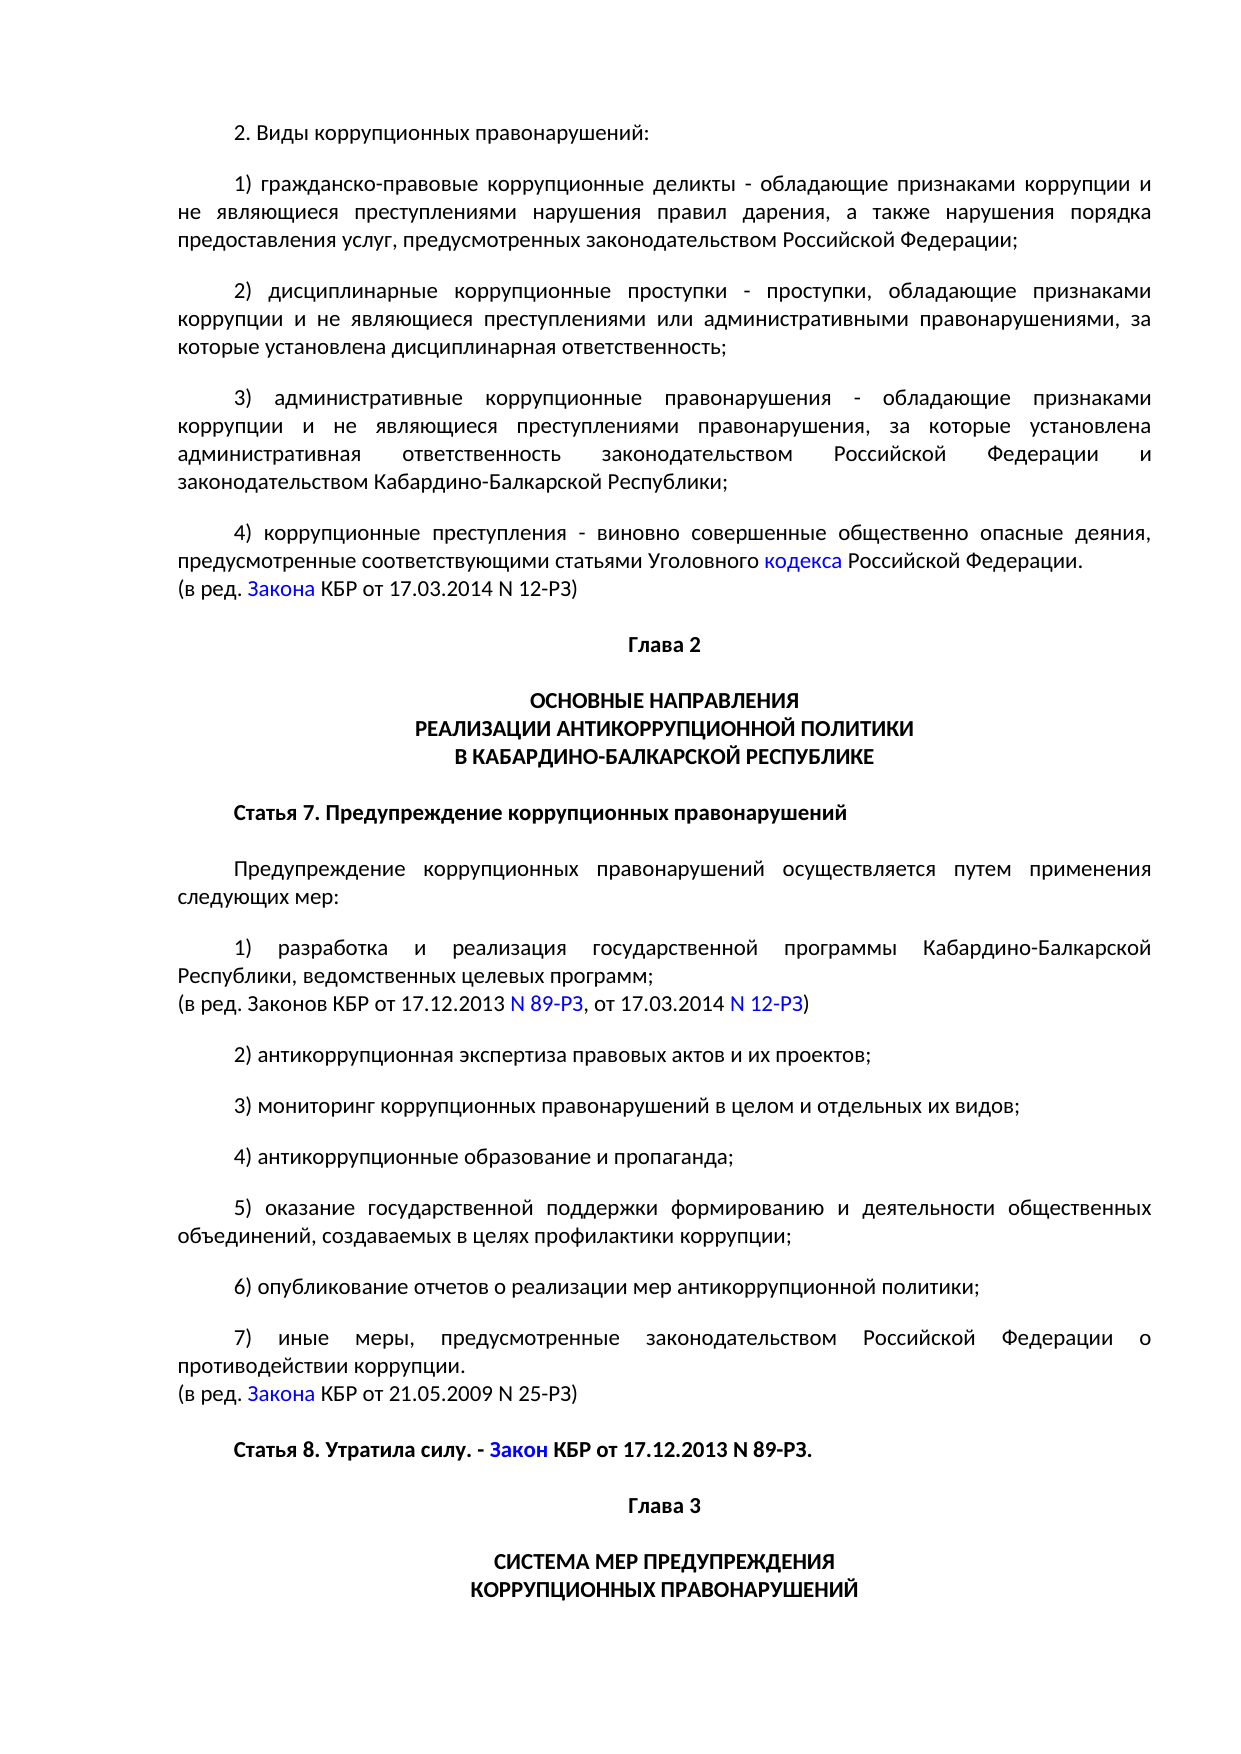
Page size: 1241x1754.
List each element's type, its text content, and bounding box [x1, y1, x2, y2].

text 7) иные меры, предусмотренные законодательством Российской Федерации о противодействии коррупции. [177, 1323, 1152, 1379]
text 5) оказание государственной поддержки формированию и деятельности общественных объединений, создаваемых в целях профилактики коррупции; [177, 1193, 1152, 1249]
text 3) административные коррупционные правонарушения - обладающие признаками коррупции и не являющиеся преступлениями правонарушения, за которые установлена административная ответственность законодательством Российской Федерации и законодательством Кабардино-Балкарской Республики; [177, 383, 1152, 495]
text 2) антикоррупционная экспертиза правовых актов и их проектов; [177, 1040, 1152, 1068]
text 1) разработка и реализация государственной программы Кабардино-Балкарской Республики, ведомственных целевых программ; [177, 933, 1152, 989]
text 2) дисциплинарные коррупционные проступки - проступки, обладающие признаками коррупции и не являющиеся преступлениями или административными правонарушениями, за которые установлена дисциплинарная ответственность; [177, 276, 1152, 360]
text 1) гражданско-правовые коррупционные деликты - обладающие признаками коррупции и не являющиеся преступлениями нарушения правил дарения, а также нарушения порядка предоставления услуг, предусмотренных законодательством Российской Федерации; [177, 169, 1152, 253]
title ОСНОВНЫЕ НАПРАВЛЕНИЯ [177, 686, 1152, 714]
title СИСТЕМА МЕР ПРЕДУПРЕЖДЕНИЯ [177, 1547, 1152, 1575]
text 6) опубликование отчетов о реализации мер антикоррупционной политики; [177, 1272, 1152, 1300]
title КОРРУПЦИОННЫХ ПРАВОНАРУШЕНИЙ [177, 1575, 1152, 1603]
text Предупреждение коррупционных правонарушений осуществляется путем применения следующих мер: [177, 854, 1152, 910]
text 4) антикоррупционные образование и пропаганда; [177, 1142, 1152, 1170]
text 4) коррупционные преступления - виновно совершенные общественно опасные деяния, предусмотренные соответствующими статьями Уголовного кодекса Российской Федерации. [177, 518, 1152, 574]
text (в ред. Закона КБР от 21.05.2009 N 25-РЗ) [177, 1379, 1152, 1407]
title РЕАЛИЗАЦИИ АНТИКОРРУПЦИОННОЙ ПОЛИТИКИ [177, 714, 1152, 742]
title Статья 7. Предупреждение коррупционных правонарушений [177, 798, 1152, 826]
text 2. Виды коррупционных правонарушений: [177, 118, 1152, 146]
title В КАБАРДИНО-БАЛКАРСКОЙ РЕСПУБЛИКЕ [177, 742, 1152, 770]
text 3) мониторинг коррупционных правонарушений в целом и отдельных их видов; [177, 1091, 1152, 1119]
title Статья 8. Утратила силу. - Закон КБР от 17.12.2013 N 89-РЗ. [177, 1435, 1152, 1463]
title Глава 3 [177, 1491, 1152, 1519]
text (в ред. Закона КБР от 17.03.2014 N 12-РЗ) [177, 574, 1152, 602]
text (в ред. Законов КБР от 17.12.2013 N 89-РЗ, от 17.03.2014 N 12-РЗ) [177, 989, 1152, 1017]
title Глава 2 [177, 630, 1152, 658]
